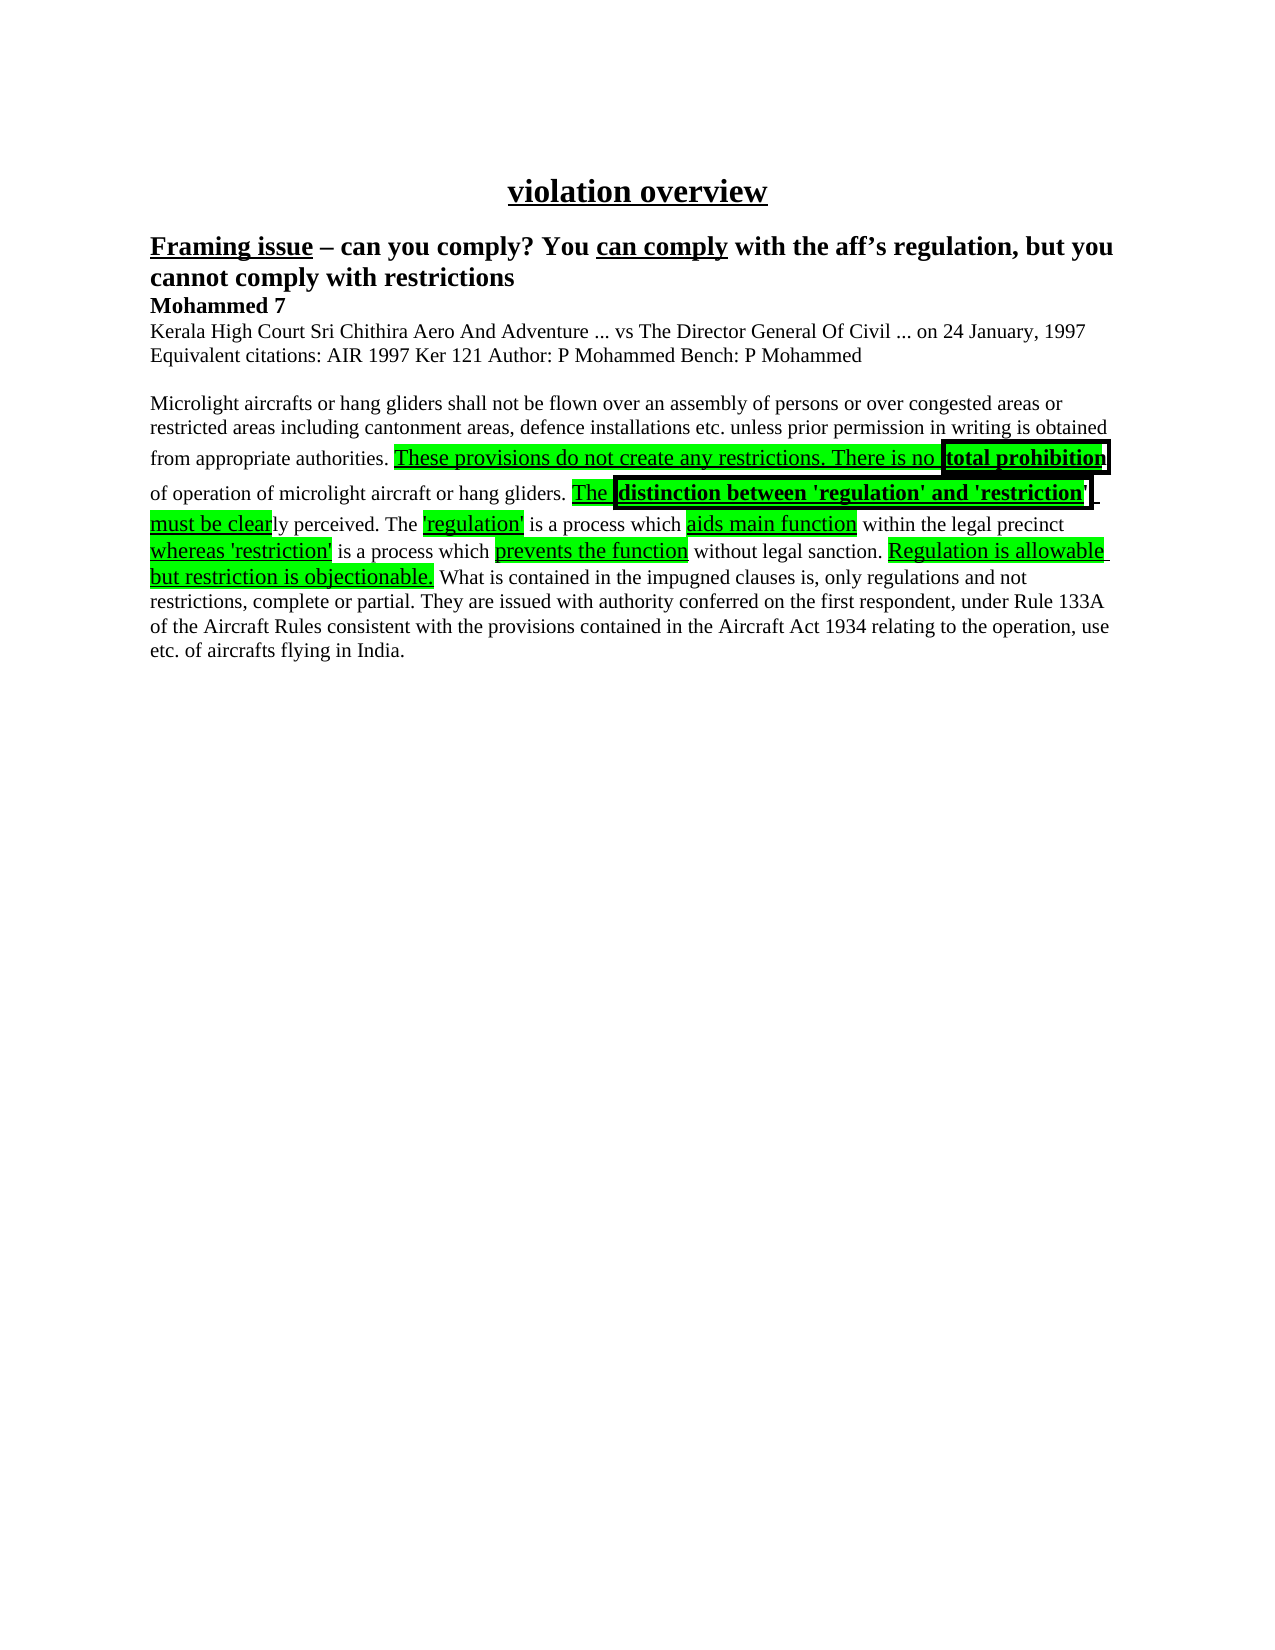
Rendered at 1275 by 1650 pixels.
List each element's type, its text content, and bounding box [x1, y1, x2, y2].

subtitle violation overview [150, 171, 1125, 209]
text Mohammed 7 [150, 292, 1125, 319]
text Microlight aircrafts or hang gliders shall not be flown over an assembly of persons or over congested areas or restricted areas including cantonment areas, defence installations etc. unless prior permission in writing is obtained from appropriate authorities. These provisions do not create any restrictions. There is no total prohibition of operation of microlight aircraft or hang gliders. The distinction between 'regulation' and 'restriction' must be clearly perceived. The 'regulation' is a process which aids main function within the legal precinct whereas 'restriction' is a process which prevents the function without legal sanction. Regulation is allowable but restriction is objectionable. What is contained in the impugned clauses is, only regulations and not restrictions, complete or partial. They are issued with authority conferred on the first respondent, under Rule 133A of the Aircraft Rules consistent with the provisions contained in the Aircraft Act 1934 relating to the operation, use etc. of aircrafts flying in India. [150, 391, 1125, 662]
subtitle Framing issue – can you comply? You can comply with the aff’s regulation, but you cannot comply with restrictions [150, 230, 1125, 292]
text Kerala High Court Sri Chithira Aero And Adventure ... vs The Director General Of Civil ... on 24 January, 1997 Equivalent citations: AIR 1997 Ker 121 Author: P Mohammed Bench: P Mohammed [150, 319, 1125, 367]
